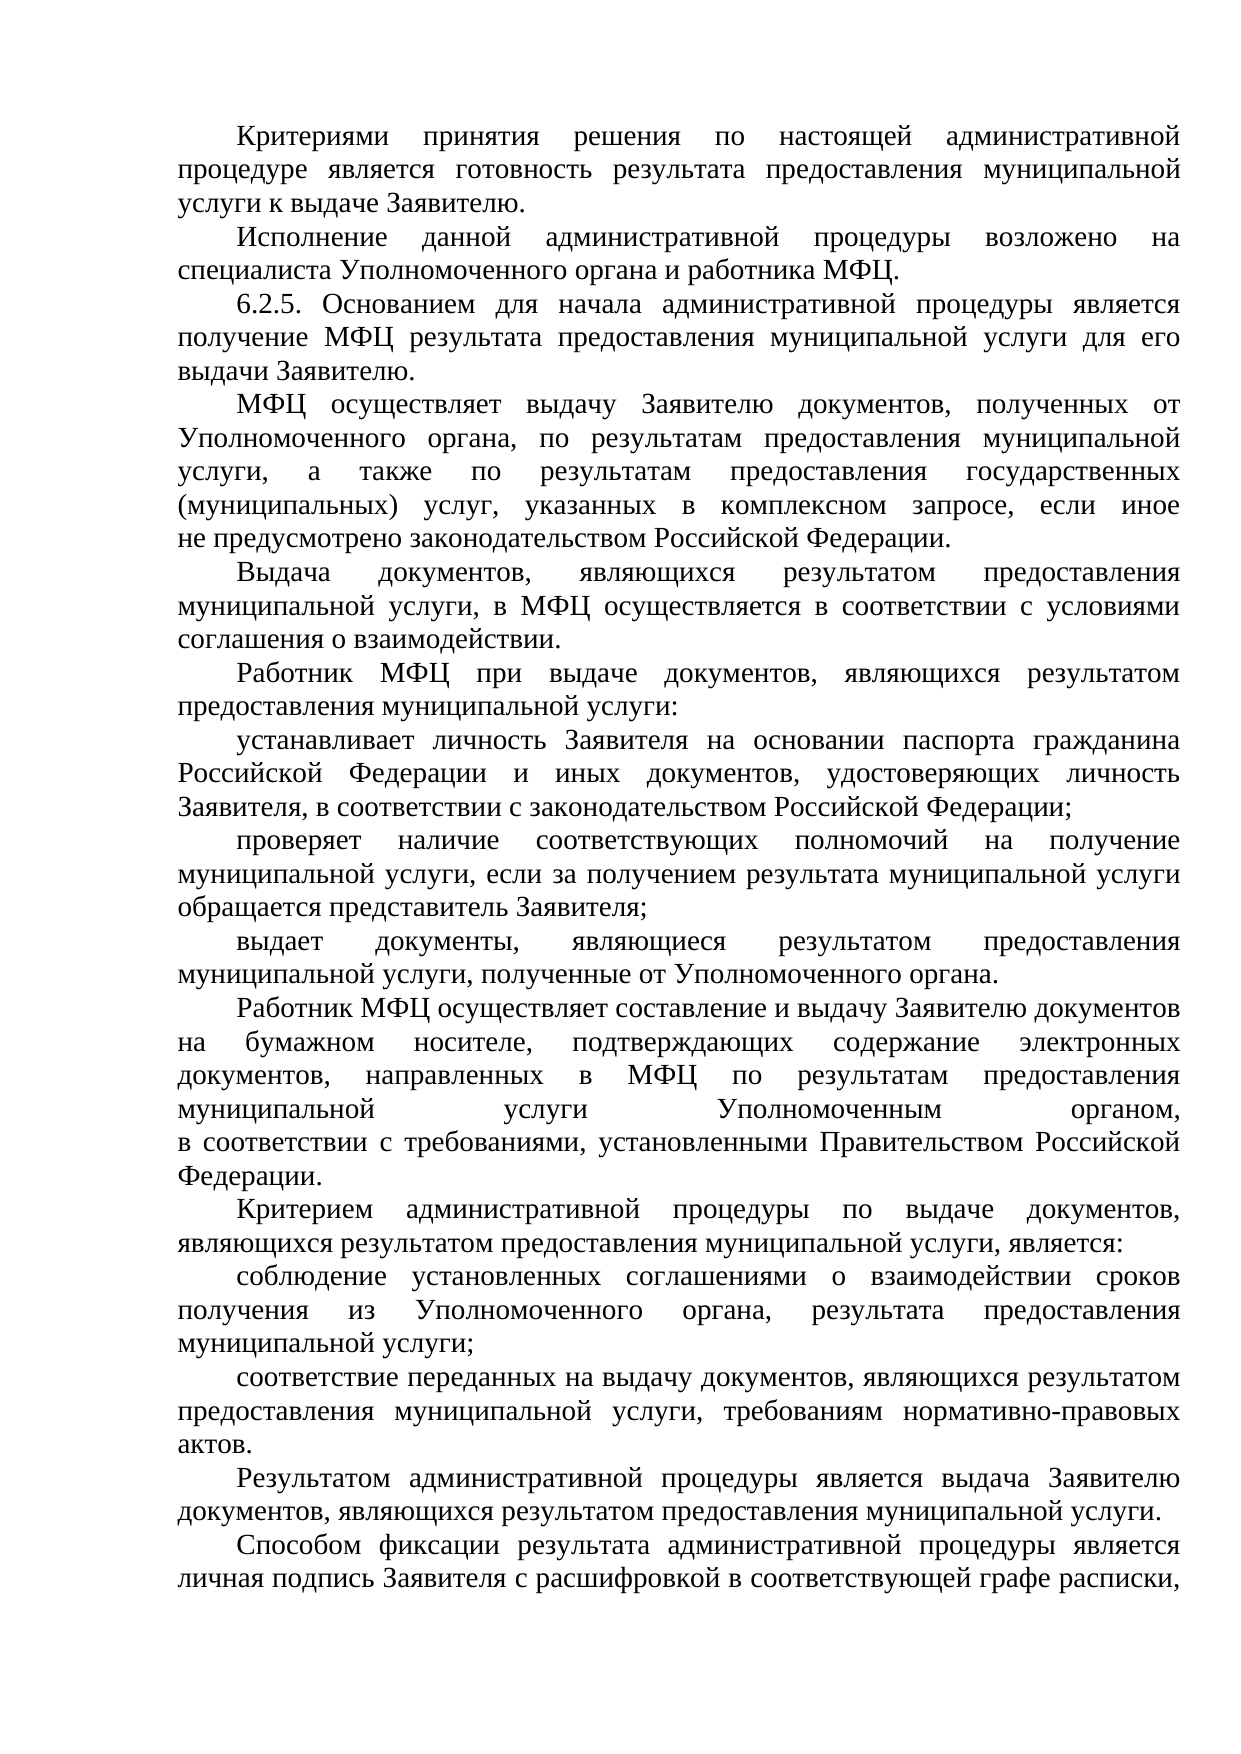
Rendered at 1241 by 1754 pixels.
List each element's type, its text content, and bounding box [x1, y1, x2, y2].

text Критериями принятия решения по настоящей административной процедуре является готовность результата предоставления муниципальной услуги к выдаче Заявителю. [177, 118, 1181, 219]
text Выдача документов, являющихся результатом предоставления муниципальной услуги, в МФЦ осуществляется в соответствии с условиями соглашения о взаимодействии. [177, 554, 1181, 655]
text Работник МФЦ осуществляет составление и выдачу Заявителю документов на бумажном носителе, подтверждающих содержание электронных документов, направленных в МФЦ по результатам предоставления муниципальной услуги Уполномоченным органом, в соответствии с требованиями, установленными Правительством Российской Федерации. [177, 990, 1181, 1191]
text устанавливает личность Заявителя на основании паспорта гражданина Российской Федерации и иных документов, удостоверяющих личность Заявителя, в соответствии с законодательством Российской Федерации; [177, 722, 1181, 822]
text Критерием административной процедуры по выдаче документов, являющихся результатом предоставления муниципальной услуги, является: [177, 1191, 1181, 1258]
text 6.2.5. Основанием для начала административной процедуры является получение МФЦ результата предоставления муниципальной услуги для его выдачи Заявителю. [177, 286, 1181, 386]
text соблюдение установленных соглашениями о взаимодействии сроков получения из Уполномоченного органа, результата предоставления муниципальной услуги; [177, 1258, 1181, 1359]
text Результатом административной процедуры является выдача Заявителю документов, являющихся результатом предоставления муниципальной услуги. [177, 1460, 1181, 1527]
text соответствие переданных на выдачу документов, являющихся результатом предоставления муниципальной услуги, требованиям нормативно-правовых актов. [177, 1359, 1181, 1460]
text Исполнение данной административной процедуры возложено на специалиста Уполномоченного органа и работника МФЦ. [177, 219, 1181, 286]
text МФЦ осуществляет выдачу Заявителю документов, полученных от Уполномоченного органа, по результатам предоставления муниципальной услуги, а также по результатам предоставления государственных (муниципальных) услуг, указанных в комплексном запросе, если иное не предусмотрено законодательством Российской Федерации. [177, 386, 1181, 554]
text выдает документы, являющиеся результатом предоставления муниципальной услуги, полученные от Уполномоченного органа. [177, 923, 1181, 990]
text Работник МФЦ при выдаче документов, являющихся результатом предоставления муниципальной услуги: [177, 655, 1181, 722]
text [177, 1527, 1181, 1594]
text проверяет наличие соответствующих полномочий на получение муниципальной услуги, если за получением результата муниципальной услуги обращается представитель Заявителя; [177, 822, 1181, 923]
